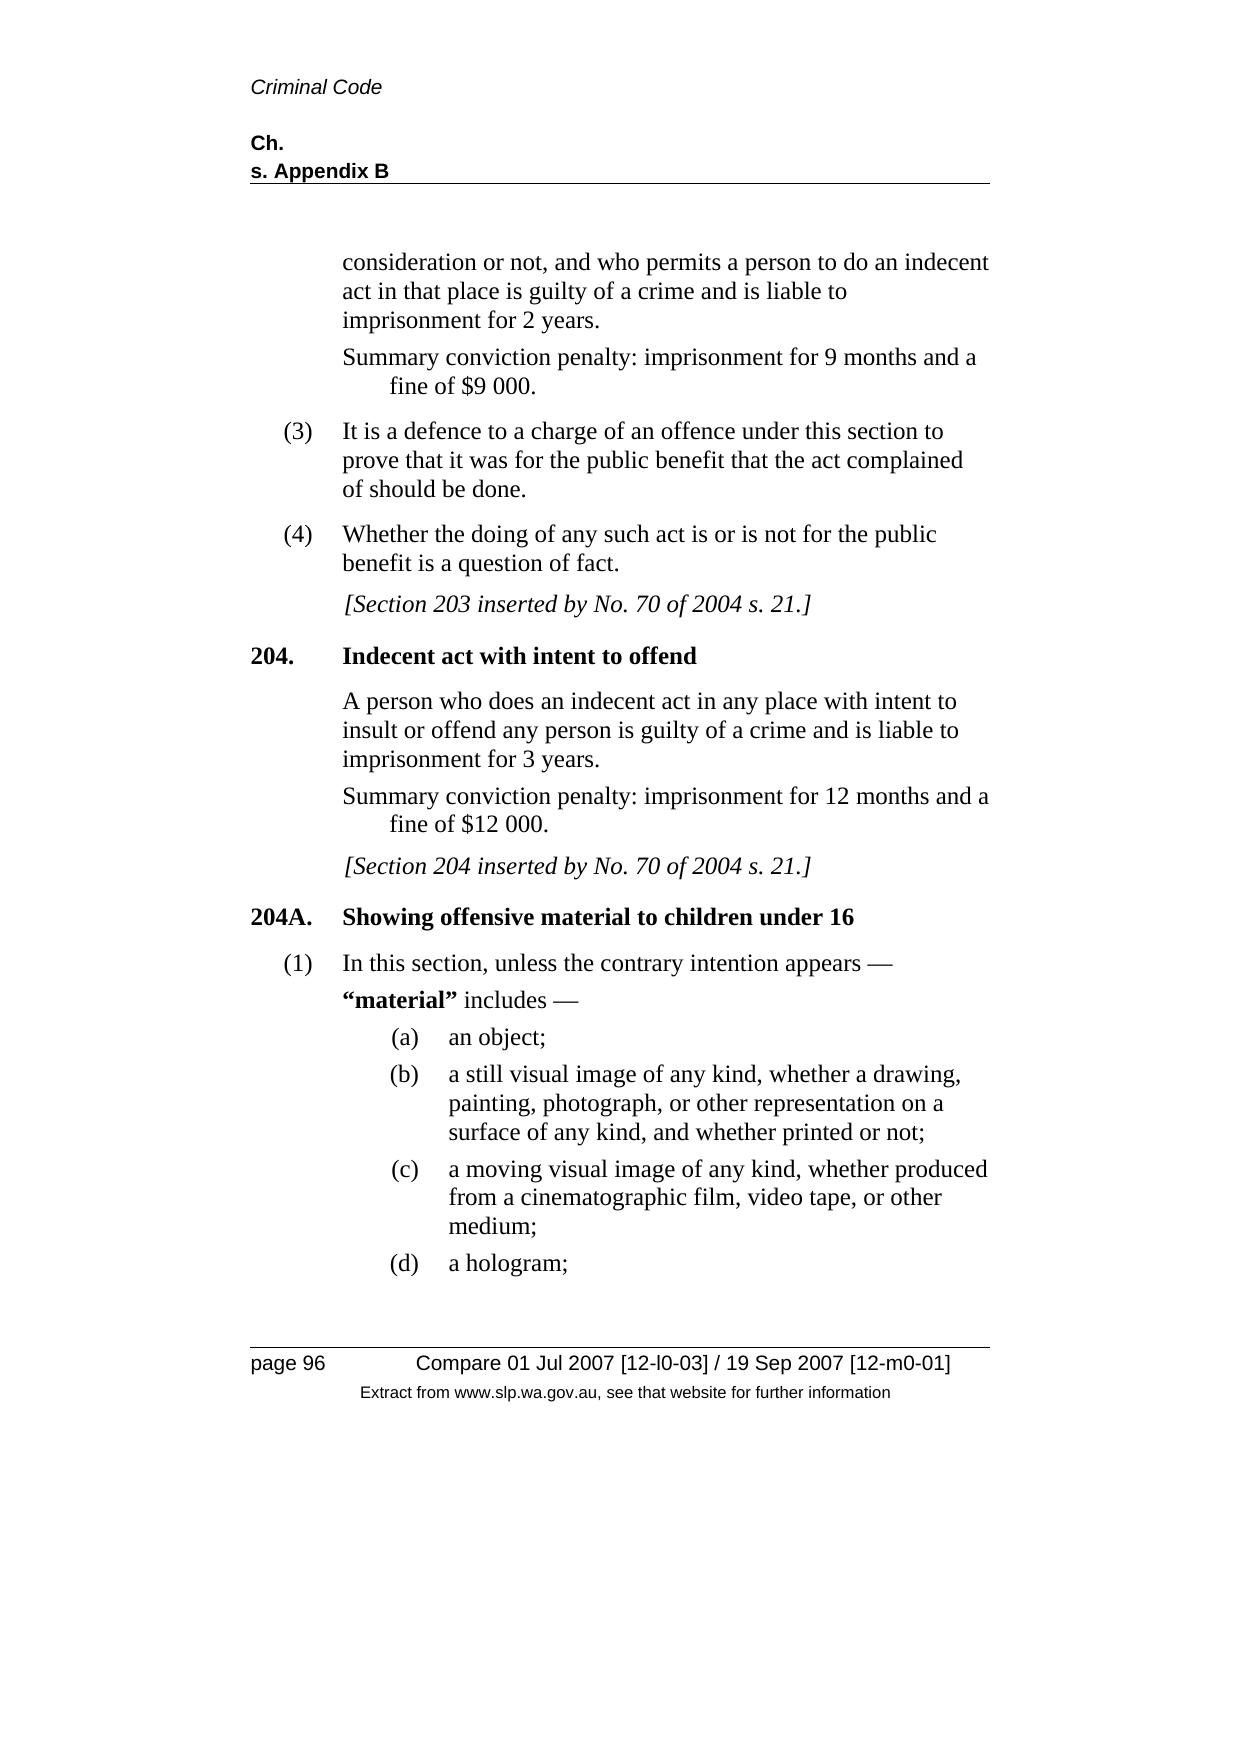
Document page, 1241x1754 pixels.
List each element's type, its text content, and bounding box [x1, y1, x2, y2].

text (c) a moving visual image of any kind, whether produced from a cinematographic film, video tape, or other medium; [250, 1154, 990, 1240]
text (1) In this section, unless the contrary intention appears — [250, 948, 990, 977]
text (4) Whether the doing of any such act is or is not for the public benefit is a question of fact. [250, 519, 990, 577]
subtitle 204. Indecent act with intent to offend [250, 641, 990, 669]
subtitle 204A. Showing offensive material to children under 16 [250, 902, 990, 931]
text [250, 247, 990, 334]
text A person who does an indecent act in any place with intent to insult or offend any person is guilty of a crime and is liable to imprisonment for 3 years. [250, 686, 990, 772]
text (b) a still visual image of any kind, whether a drawing, painting, photograph, or other representation on a surface of any kind, and whether printed or not; [250, 1059, 990, 1145]
text [Section 203 inserted by No. 70 of 2004 s. 21.] [250, 589, 990, 618]
text “material” includes — [250, 985, 990, 1014]
text Summary conviction penalty: imprisonment for 12 months and a fine of $12 000. [250, 781, 990, 838]
text (d) a hologram; [250, 1248, 990, 1277]
text (3) It is a defence to a charge of an offence under this section to prove that it was for the public benefit that the act complained of should be done. [250, 416, 990, 502]
text [Section 204 inserted by No. 70 of 2004 s. 21.] [250, 851, 990, 879]
text (a) an object; [250, 1022, 990, 1051]
text Summary conviction penalty: imprisonment for 9 months and a fine of $9 000. [250, 342, 990, 399]
